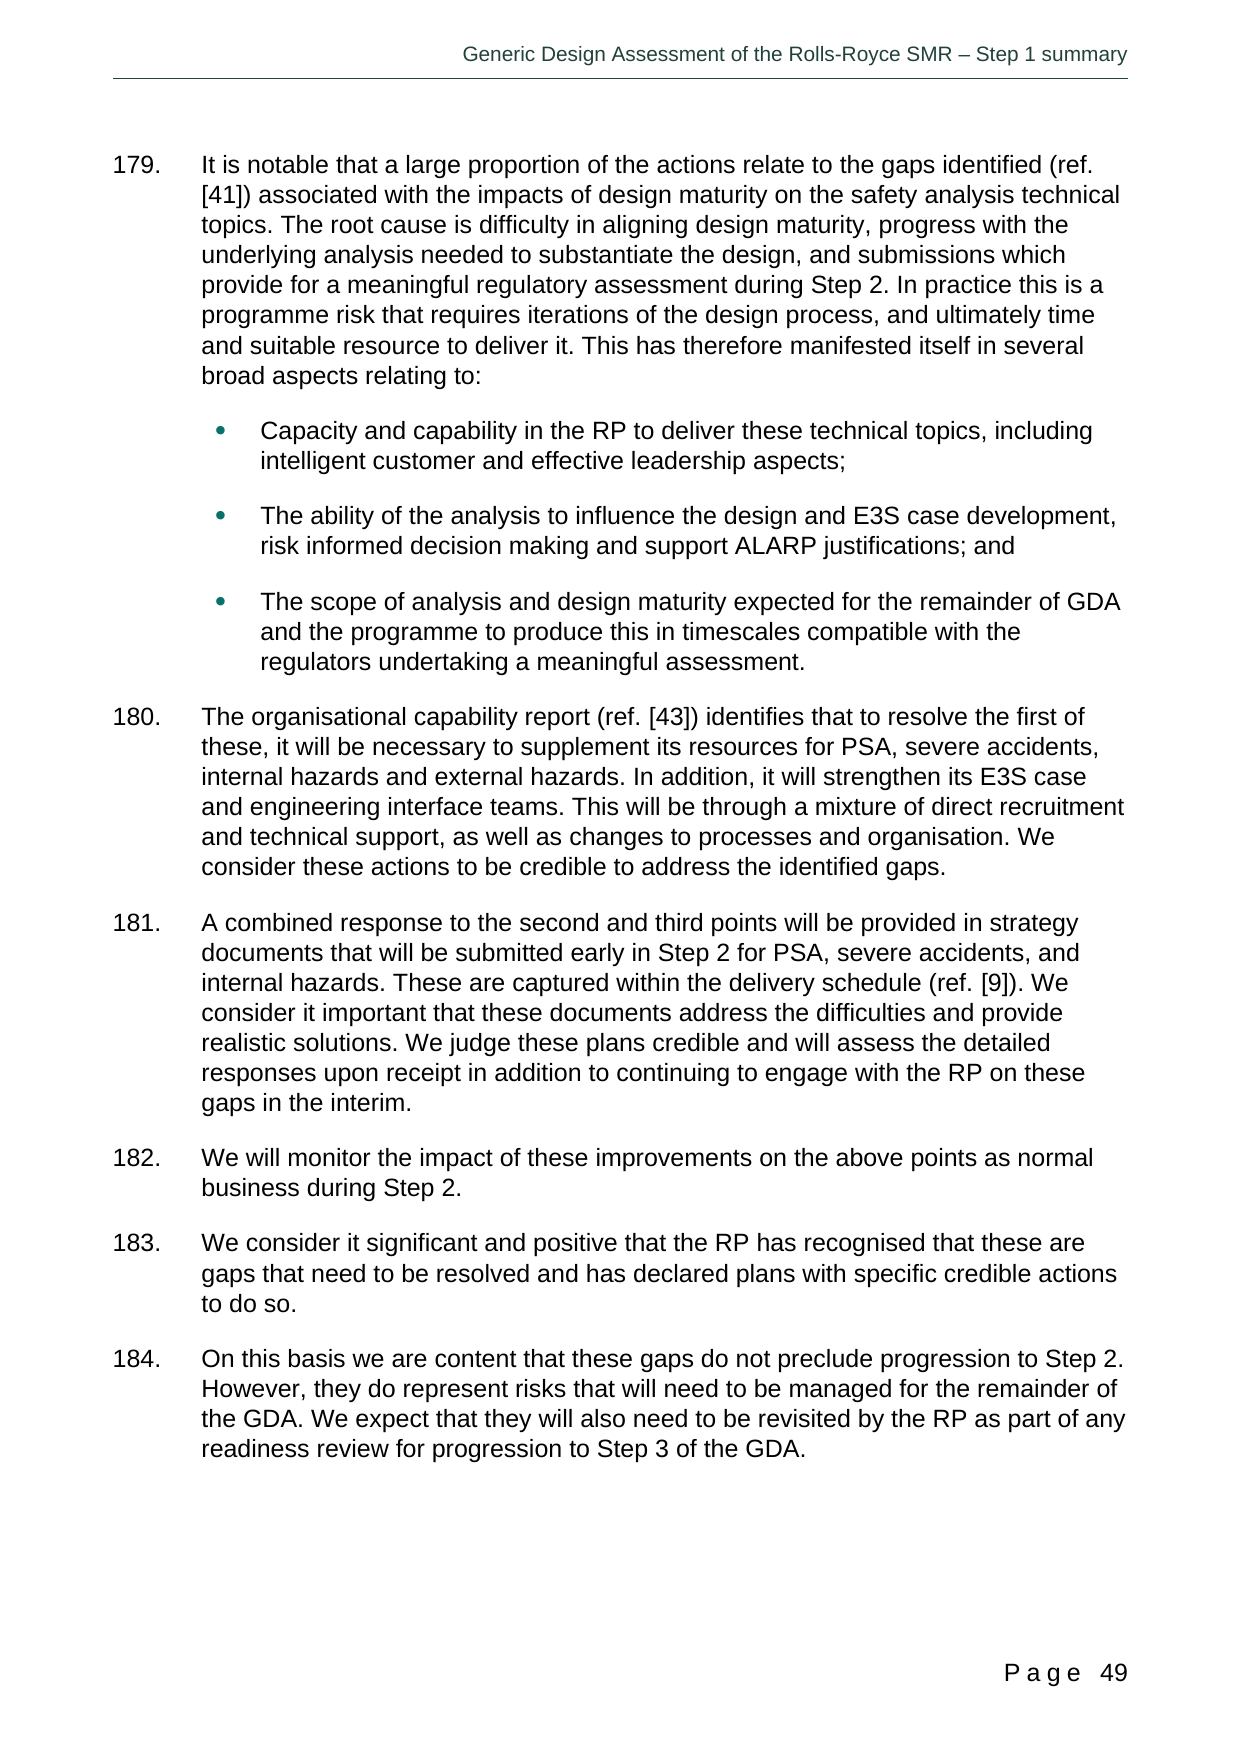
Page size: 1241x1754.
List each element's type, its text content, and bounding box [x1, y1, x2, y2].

list We will monitor the impact of these improvements on the above points as normal business during Step 2. [112, 1143, 1128, 1202]
list Capacity and capability in the RP to deliver these technical topics, including intelligent customer and effective leadership aspects; [216, 416, 1128, 475]
list A combined response to the second and third points will be provided in strategy documents that will be submitted early in Step 2 for PSA, severe accidents, and internal hazards. These are captured within the delivery schedule (ref. ). We consider it important that these documents address the difficulties and provide realistic solutions. We judge these plans credible and will assess the detailed responses upon receipt in addition to continuing to engage with the RP on these gaps in the interim. [112, 907, 1128, 1117]
list The organisational capability report (ref. ) identifies that to resolve the first of these, it will be necessary to supplement its resources for PSA, severe accidents, internal hazards and external hazards. In addition, it will strengthen its E3S case and engineering interface teams. This will be through a mixture of direct recruitment and technical support, as well as changes to processes and organisation. We consider these actions to be credible to address the identified gaps. [112, 702, 1128, 881]
list We consider it significant and positive that the RP has recognised that these are gaps that need to be resolved and has declared plans with specific credible actions to do so. [112, 1228, 1128, 1317]
list The ability of the analysis to influence the design and E3S case development, risk informed decision making and support ALARP justifications; and [216, 501, 1128, 560]
list On this basis we are content that these gaps do not preclude progression to Step 2. However, they do represent risks that will need to be managed for the remainder of the GDA. We expect that they will also need to be revisited by the RP as part of any readiness review for progression to Step 3 of the GDA. [112, 1344, 1128, 1463]
list It is notable that a large proportion of the actions relate to the gaps identified (ref. ) associated with the impacts of design maturity on the safety analysis technical topics. The root cause is difficulty in aligning design maturity, progress with the underlying analysis needed to substantiate the design, and submissions which provide for a meaningful regulatory assessment during Step 2. In practice this is a programme risk that requires iterations of the design process, and ultimately time and suitable resource to deliver it. This has therefore manifested itself in several broad aspects relating to: [112, 150, 1128, 389]
list The scope of analysis and design maturity expected for the remainder of GDA and the programme to produce this in timescales compatible with the regulators undertaking a meaningful assessment. [216, 586, 1128, 676]
